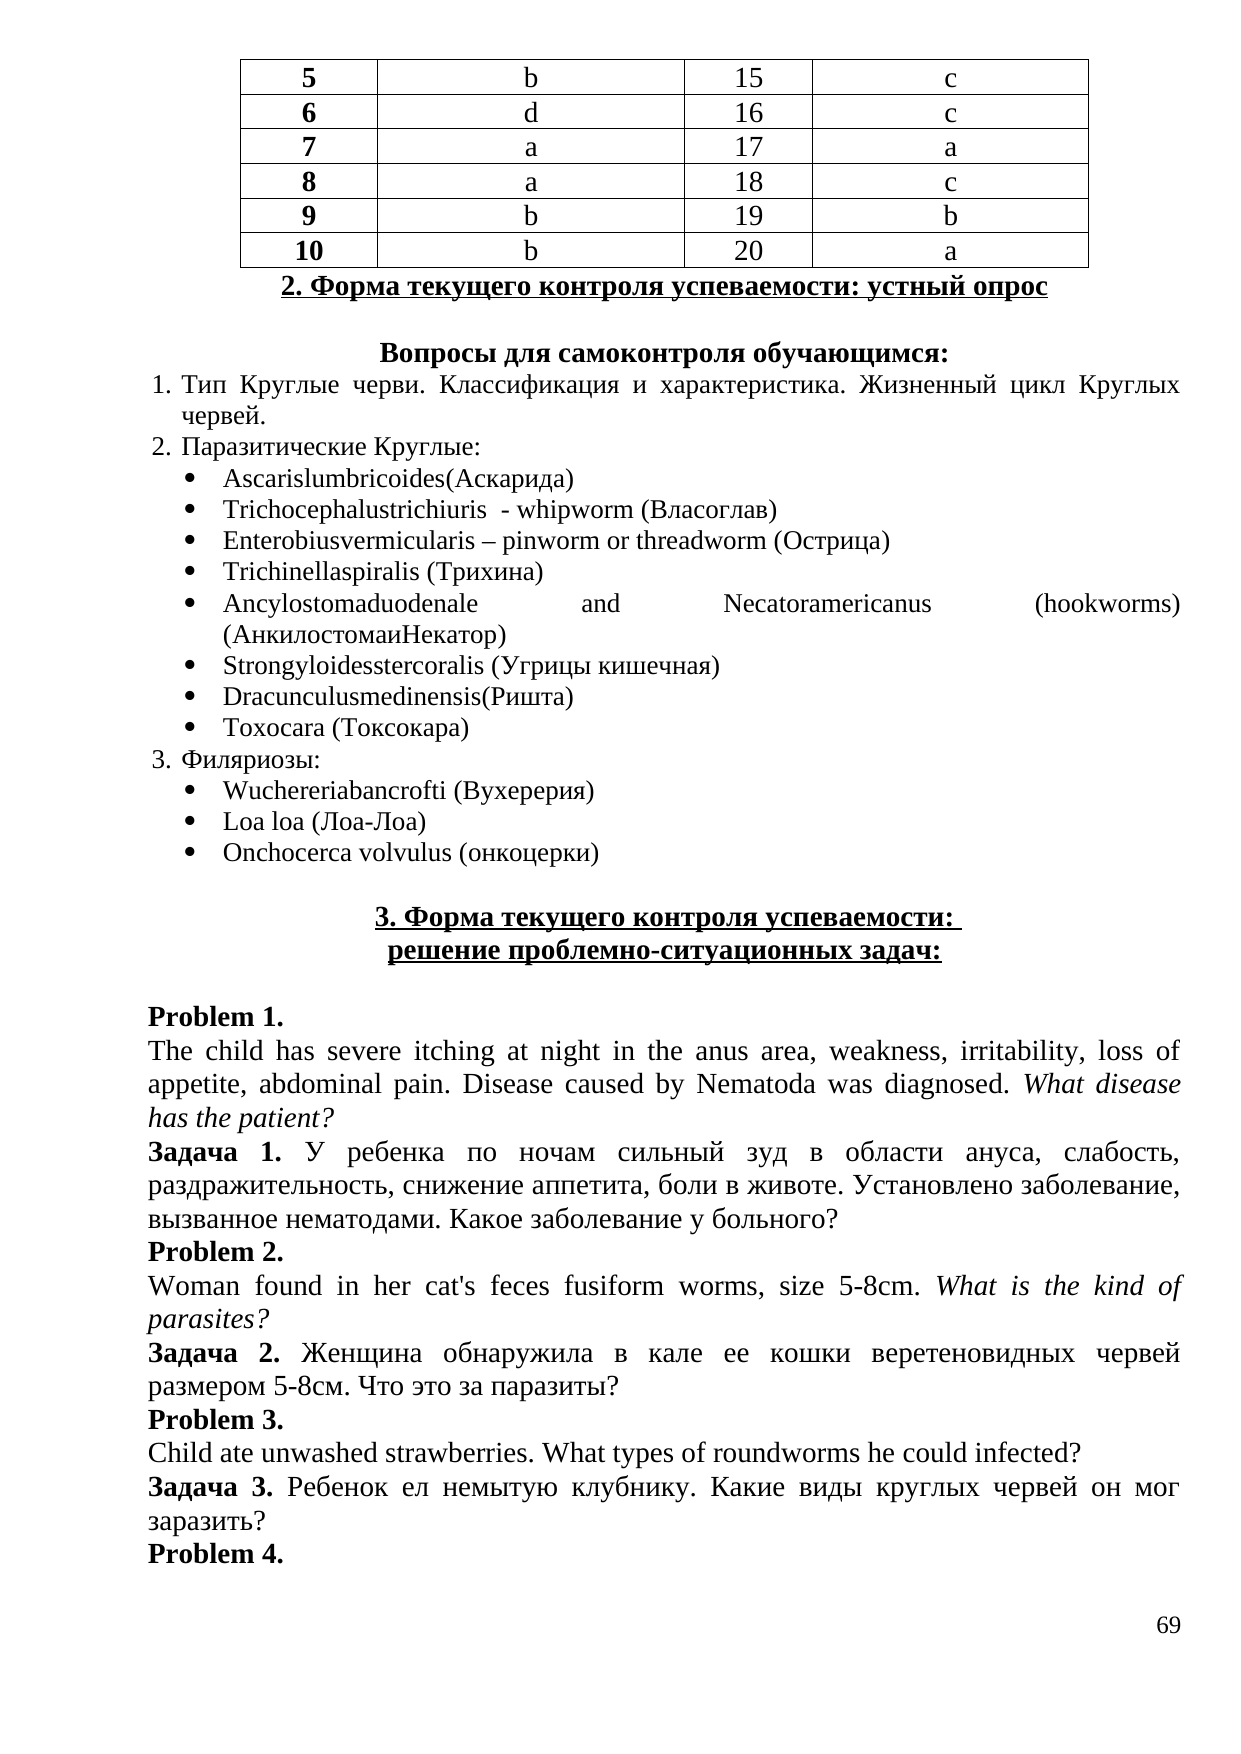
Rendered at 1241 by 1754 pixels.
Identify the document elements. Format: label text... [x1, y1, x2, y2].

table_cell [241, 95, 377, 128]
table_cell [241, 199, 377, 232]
text Задача 3. Ребенок ел немытую клубнику. Какие виды круглых червей он мог заразить? [148, 1469, 1181, 1536]
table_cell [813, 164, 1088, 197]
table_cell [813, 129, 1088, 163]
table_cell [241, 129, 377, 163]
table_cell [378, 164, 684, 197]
list Loa loa (Лоа-Лоа) [185, 805, 1181, 836]
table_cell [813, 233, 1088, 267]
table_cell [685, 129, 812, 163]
text 2. Форма текущего контроля успеваемости: устный опрос [148, 268, 1181, 301]
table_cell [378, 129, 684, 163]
list Enterobiusvermicularis – pinworm or threadworm (Острица) [185, 524, 1181, 555]
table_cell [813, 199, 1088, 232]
list Паразитические Круглые: [151, 431, 1181, 462]
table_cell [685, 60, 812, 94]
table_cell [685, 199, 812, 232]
list Strongyloidesstercoralis (Угрицы кишечная) [185, 649, 1181, 680]
list Trichocephalustrichiuris - whipworm (Власоглав) [185, 493, 1181, 524]
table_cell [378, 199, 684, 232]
list Тип Круглые черви. Классификация и характеристика. Жизненный цикл Круглых червей. [151, 368, 1181, 431]
text Problem 3. [148, 1402, 1181, 1436]
list Филяриозы: [151, 743, 1181, 774]
text Задача 2. Женщина обнаружила в кале ее кошки веретеновидных червей размером 5-8см. Что это за паразиты? [148, 1335, 1181, 1402]
list Dracunculusmedinensis(Ришта) [185, 680, 1181, 712]
list Ascarislumbricoides(Аскарида) [185, 462, 1181, 493]
list Wuchereriabancrofti (Вухерерия) [185, 774, 1181, 805]
text Child ate unwashed strawberries. What types of roundworms he could infected? [148, 1436, 1181, 1469]
list Onchocerca volvulus (онкоцерки) [185, 836, 1181, 868]
text Woman found in her cat's feces fusiform worms, size 5-8cm. What is the kind of parasites? [148, 1268, 1181, 1335]
list Toxocara (Токсокара) [185, 712, 1181, 743]
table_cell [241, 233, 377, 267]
text 3. Форма текущего контроля успеваемости: [148, 899, 1181, 932]
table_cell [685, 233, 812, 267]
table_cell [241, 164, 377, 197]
text The child has severe itching at night in the anus area, weakness, irritability, loss of appetite, abdominal pain. Disease caused by Nematoda was diagnosed. What disease has the patient? [148, 1033, 1181, 1134]
text Problem 1. [148, 999, 1181, 1033]
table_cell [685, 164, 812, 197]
list Trichinellaspiralis (Трихина) [185, 555, 1181, 587]
text Задача 1. У ребенка по ночам сильный зуд в области ануса, слабость, раздражительность, снижение аппетита, боли в животе. Установлено заболевание, вызванное нематодами. Какое заболевание у больного? [148, 1134, 1181, 1234]
text решение проблемно-ситуационных задач: [148, 932, 1181, 966]
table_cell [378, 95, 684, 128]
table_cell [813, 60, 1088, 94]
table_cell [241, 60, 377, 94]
text Problem 2. [148, 1234, 1181, 1268]
list Ancylostomaduodenale and Necatoramericanus (hookworms) (АнкилостомаиНекатор) [185, 587, 1181, 649]
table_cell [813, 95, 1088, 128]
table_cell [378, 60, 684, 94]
text Problem 4. [148, 1536, 1181, 1570]
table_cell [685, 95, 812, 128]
text Вопросы для самоконтроля обучающимся: [148, 335, 1181, 368]
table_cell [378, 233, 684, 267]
